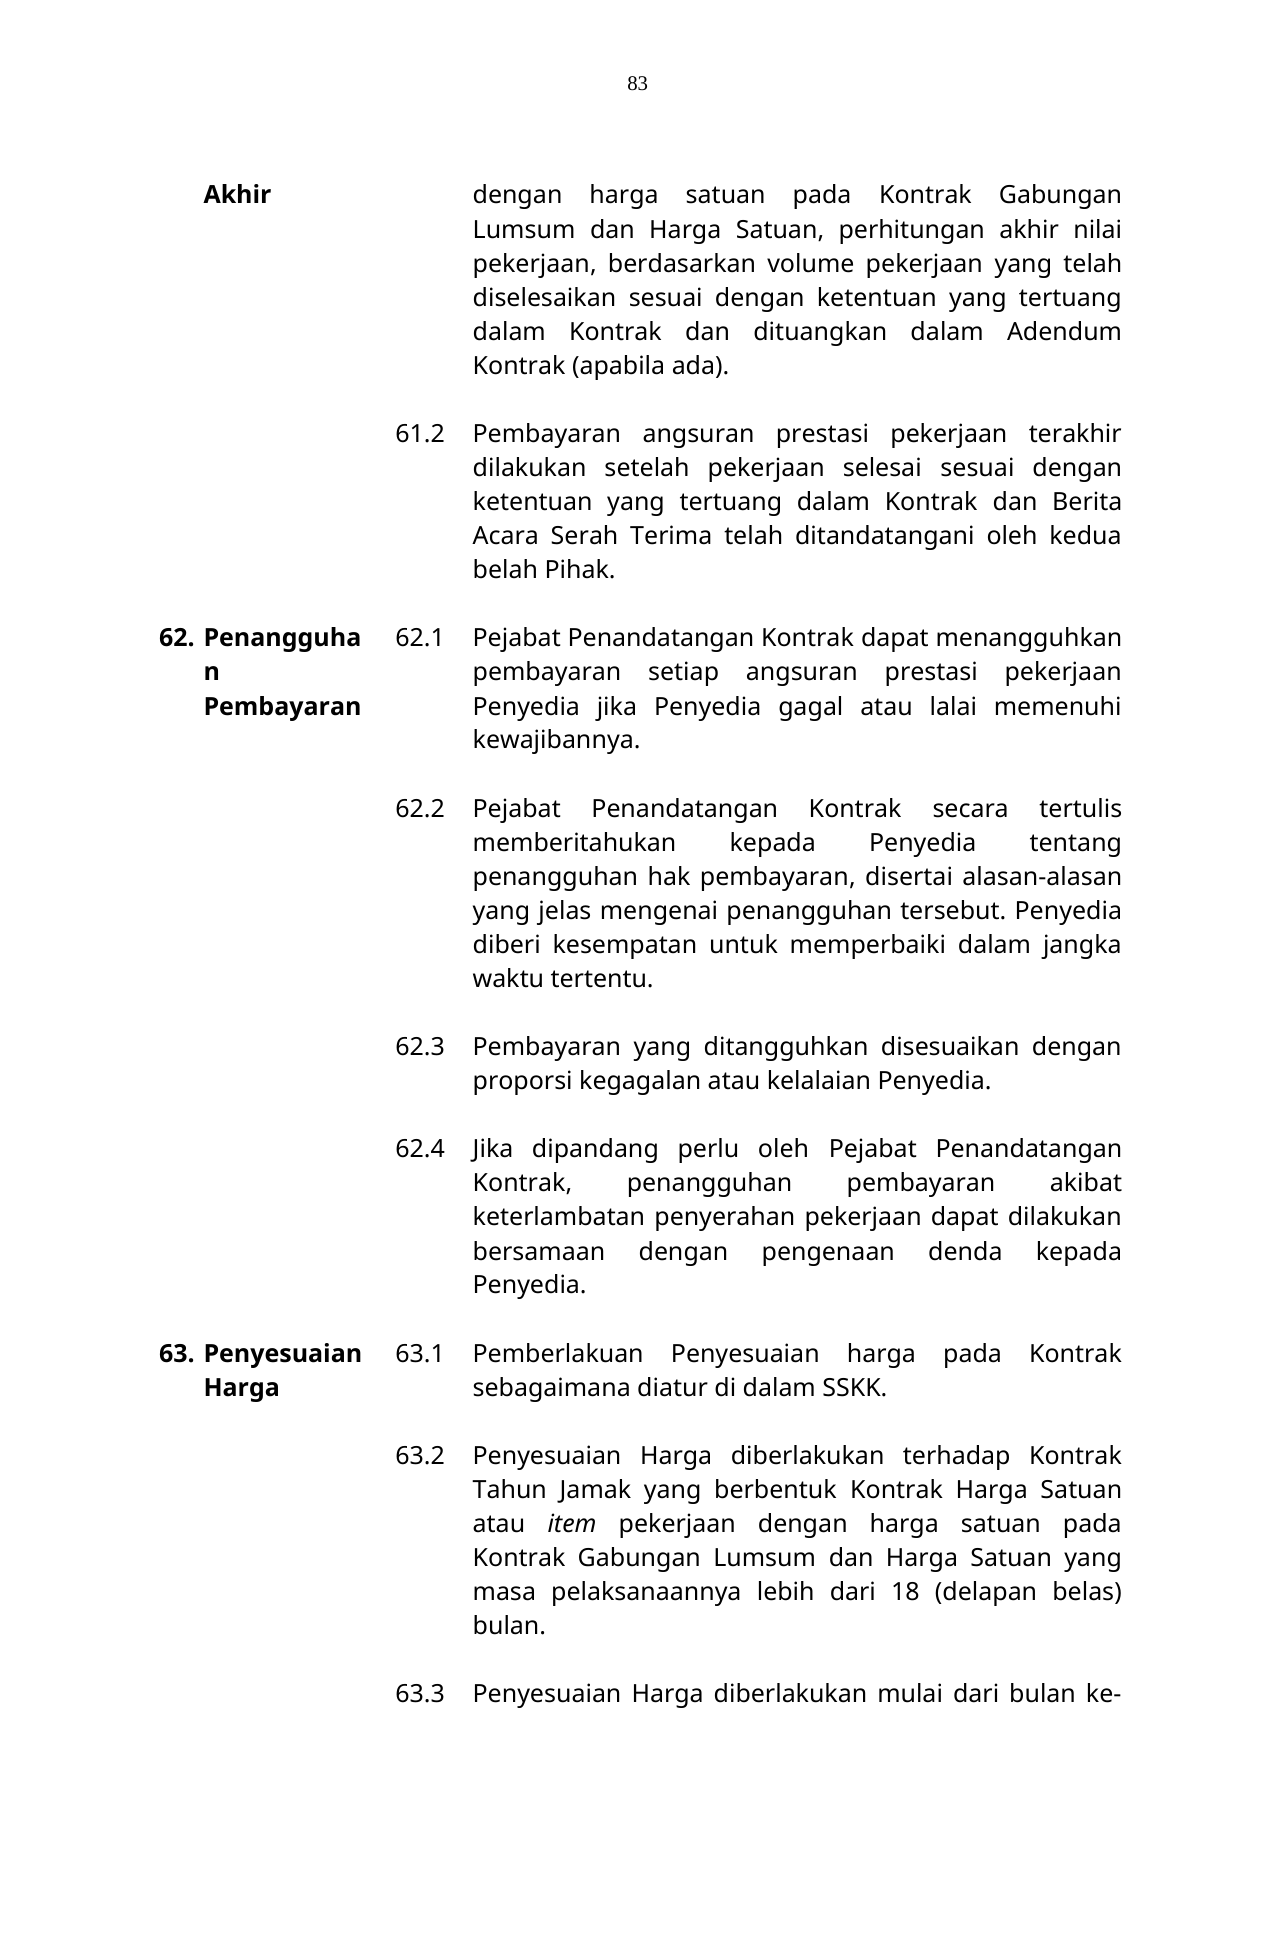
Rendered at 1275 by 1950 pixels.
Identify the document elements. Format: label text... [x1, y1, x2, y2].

table_cell Perhitungan Akhir [148, 177, 384, 620]
table_cell Penangguhan Pembayaran [148, 620, 384, 1335]
table_cell Pejabat Penandatangan Kontrak dapat menangguhkan pembayaran setiap angsuran prestasi pekerjaan Penyedia jika Penyedia gagal atau lalai memenuhi kewajibannya. Pejabat Penandatangan Kontrak secara tertulis memberitahukan kepada Penyedia tentang penangguhan hak pembayaran, disertai alasan-alasan yang jelas mengenai penangguhan tersebut. Penyedia diberi kesempatan untuk memperbaiki dalam jangka waktu tertentu. Pembayaran yang ditangguhkan disesuaikan dengan proporsi kegagalan atau kelalaian Penyedia. Jika dipandang perlu oleh Pejabat Penandatangan Kontrak, penangguhan pembayaran akibat keterlambatan penyerahan pekerjaan dapat dilakukan bersamaan dengan pengenaan denda kepada Penyedia. [384, 620, 1133, 1335]
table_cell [384, 177, 1133, 620]
table_cell Penyesuaian Harga [148, 1335, 384, 1710]
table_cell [384, 1335, 1133, 1710]
